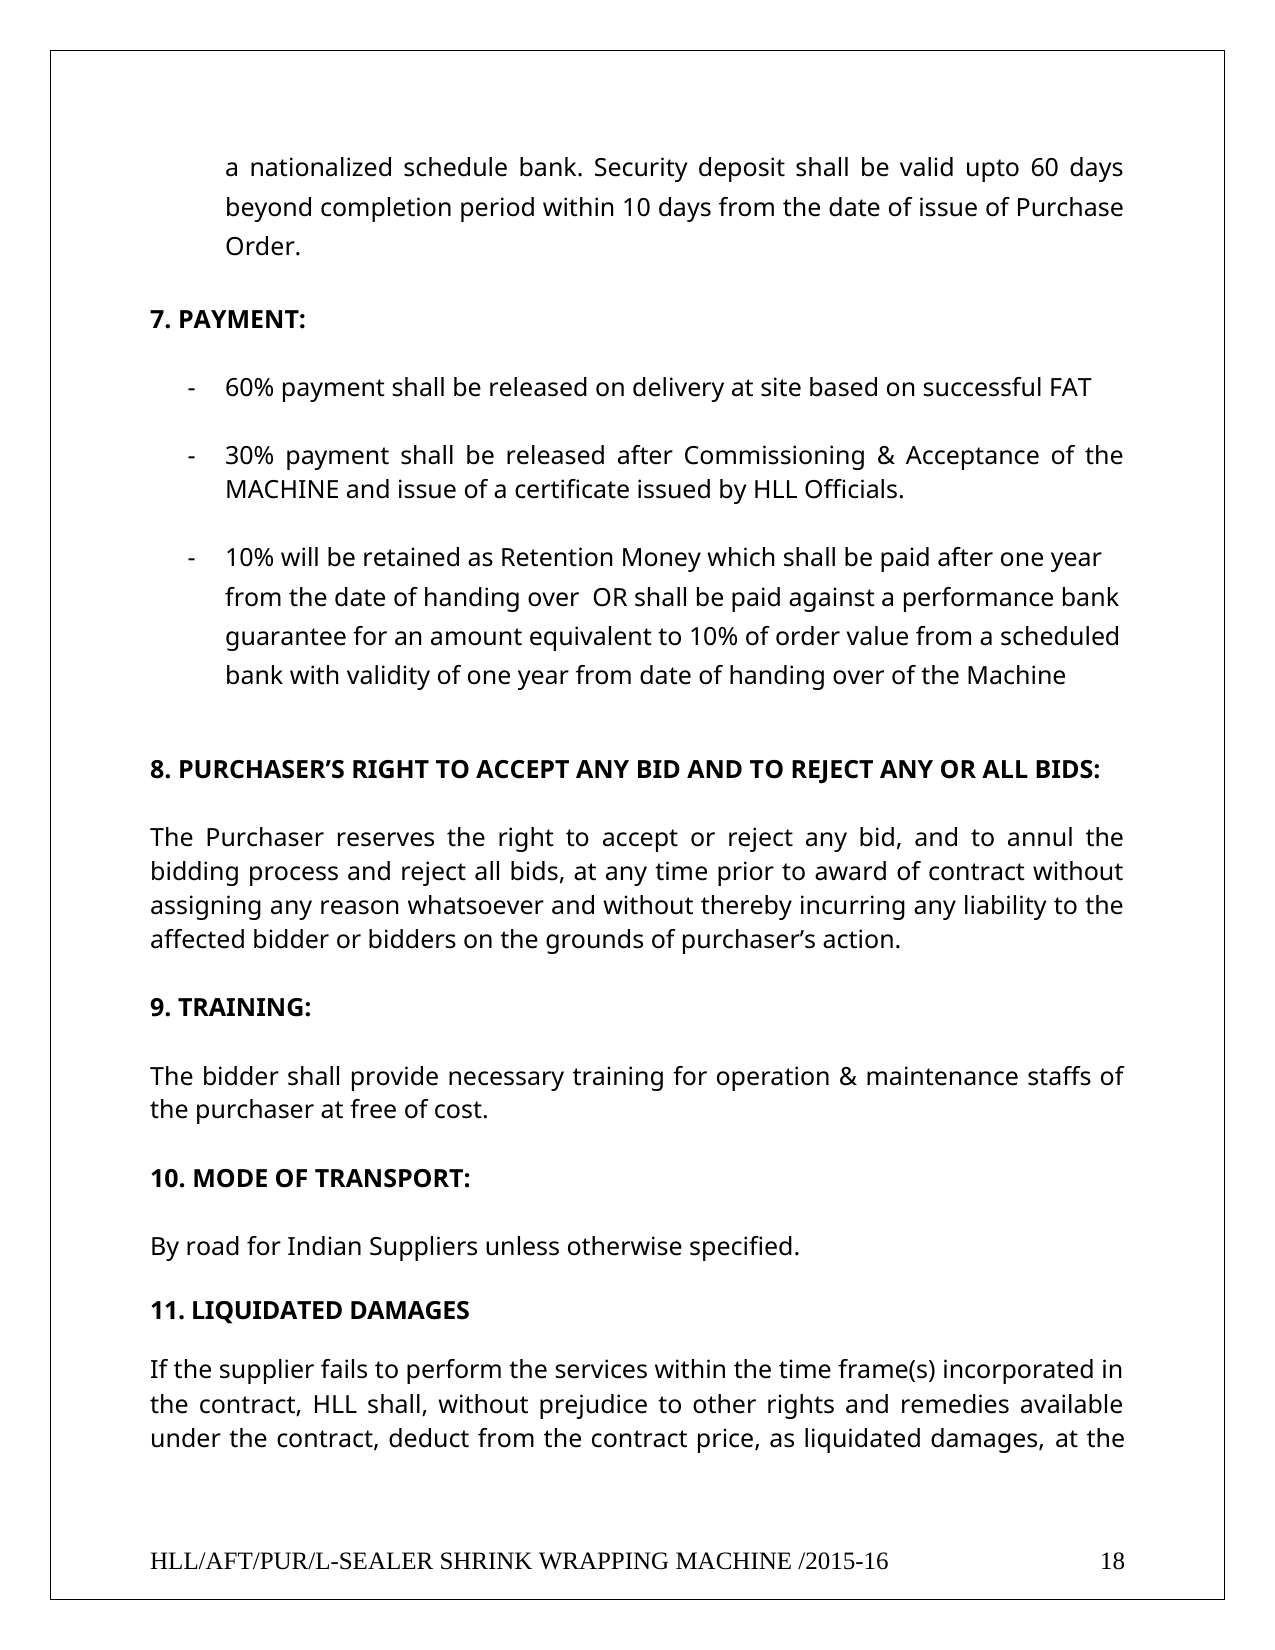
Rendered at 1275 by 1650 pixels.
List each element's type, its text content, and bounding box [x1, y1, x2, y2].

list 60% payment shall be released on delivery at site based on successful FAT [187, 370, 1125, 404]
text 8. PURCHASER’S RIGHT TO ACCEPT ANY BID AND TO REJECT ANY OR ALL BIDS: [150, 752, 1125, 786]
text 9. TRAINING: [150, 990, 1125, 1024]
text The bidder shall provide necessary training for operation & maintenance staffs of the purchaser at free of cost. [150, 1058, 1125, 1126]
text 11. LIQUIDATED DAMAGES [150, 1298, 1022, 1324]
text By road for Indian Suppliers unless otherwise specified. [150, 1228, 1125, 1262]
text 7. PAYMENT: [150, 302, 1125, 336]
text 10. MODE OF TRANSPORT: [150, 1160, 1125, 1194]
list 10% will be retained as Retention Money which shall be paid after one year from the date of handing over OR shall be paid against a performance bank guarantee for an amount equivalent to 10% of order value from a scheduled bank with validity of one year from date of handing over of the Machine [187, 540, 1125, 692]
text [150, 1352, 1125, 1454]
list 30% payment shall be released after Commissioning & Acceptance of the MACHINE and issue of a certificate issued by HLL Officials. [187, 438, 1125, 506]
text The Purchaser reserves the right to accept or reject any bid, and to annul the bidding process and reject all bids, at any time prior to award of contract without assigning any reason whatsoever and without thereby incurring any liability to the affected bidder or bidders on the grounds of purchaser’s action. [150, 820, 1125, 956]
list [225, 150, 1125, 262]
